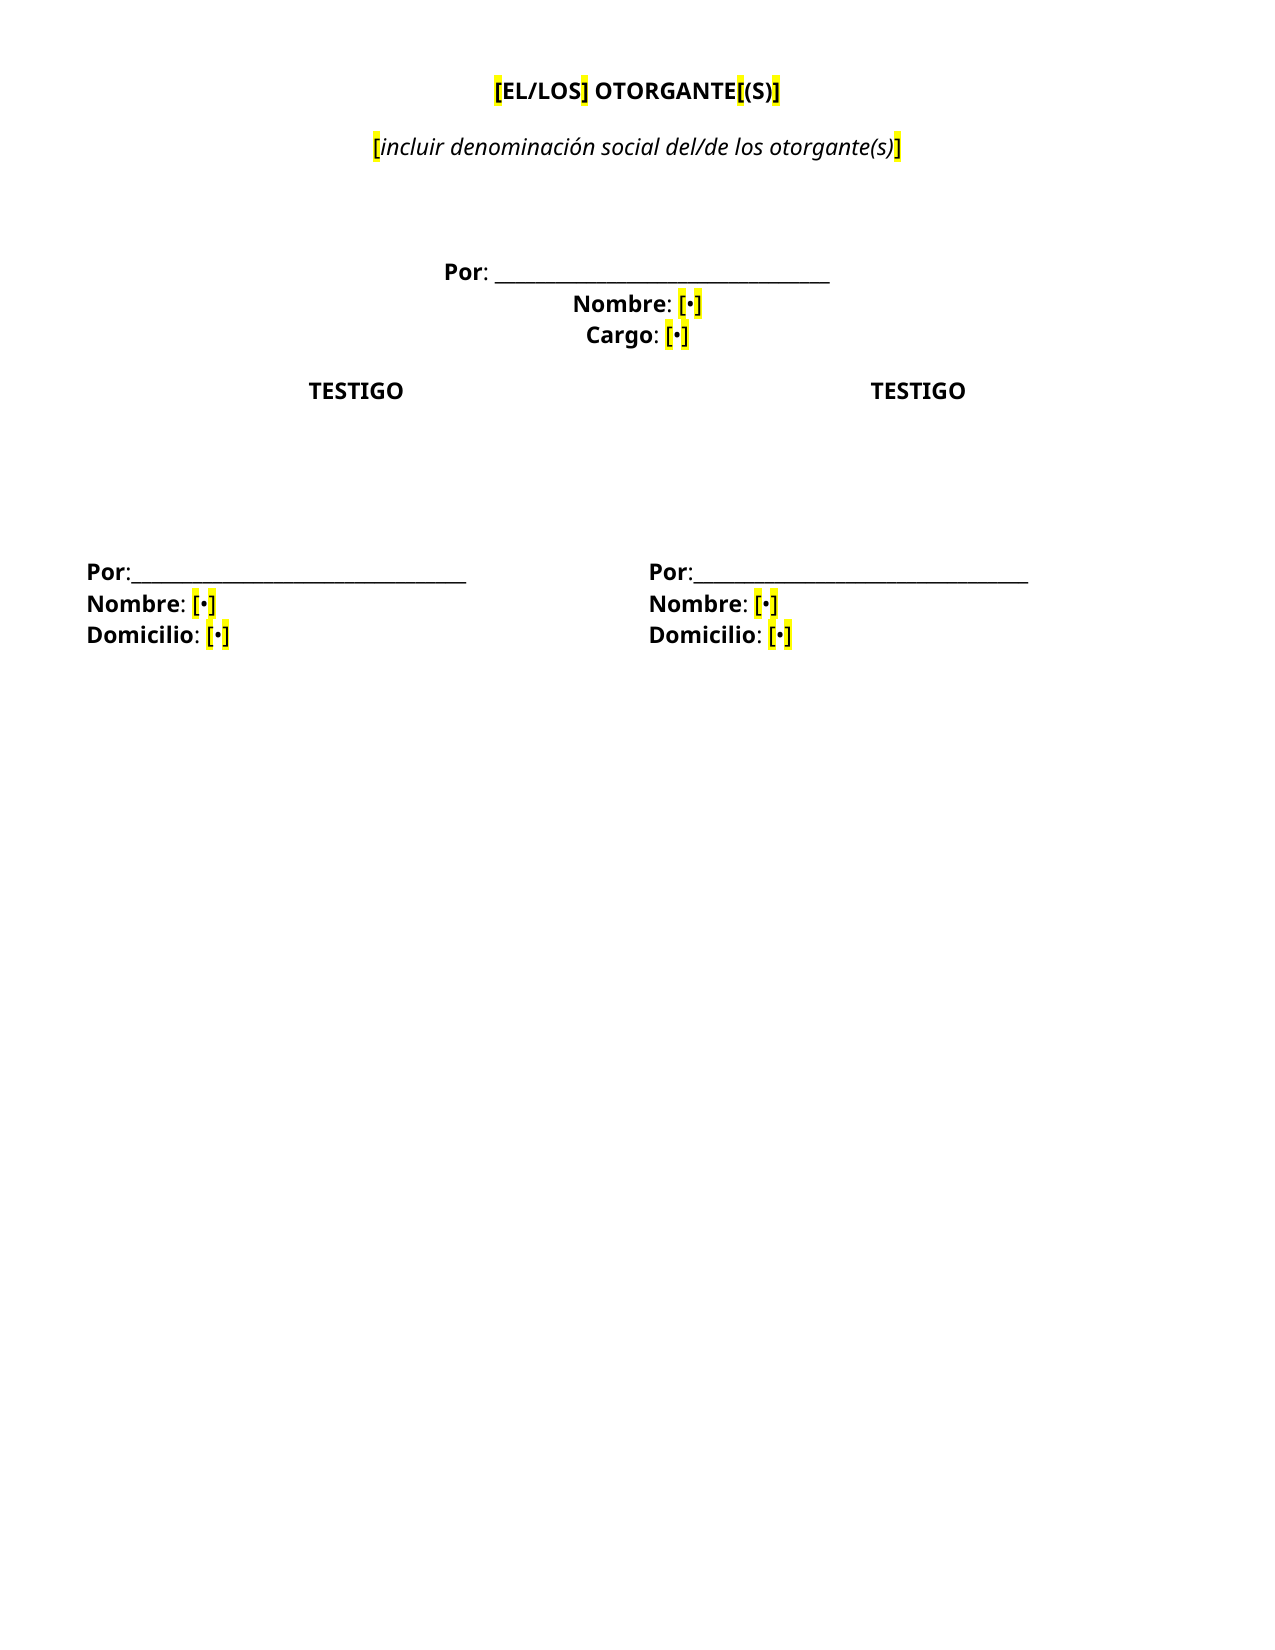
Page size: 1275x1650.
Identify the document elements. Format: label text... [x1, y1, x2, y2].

table_cell Testigo [637, 375, 1199, 431]
table_header [El/Los] Otorgante[(s)] [incluir denominación social del/de los otorgante(s)] Por: _________________________________ Nombre: [•] Cargo: [•] [75, 75, 1199, 375]
table_cell Por:_________________________________ Nombre: [•] Domicilio: [•] [75, 431, 637, 675]
table_cell Por:_________________________________ Nombre: [•] Domicilio: [•] [637, 431, 1199, 675]
table_cell Testigo [75, 375, 637, 431]
